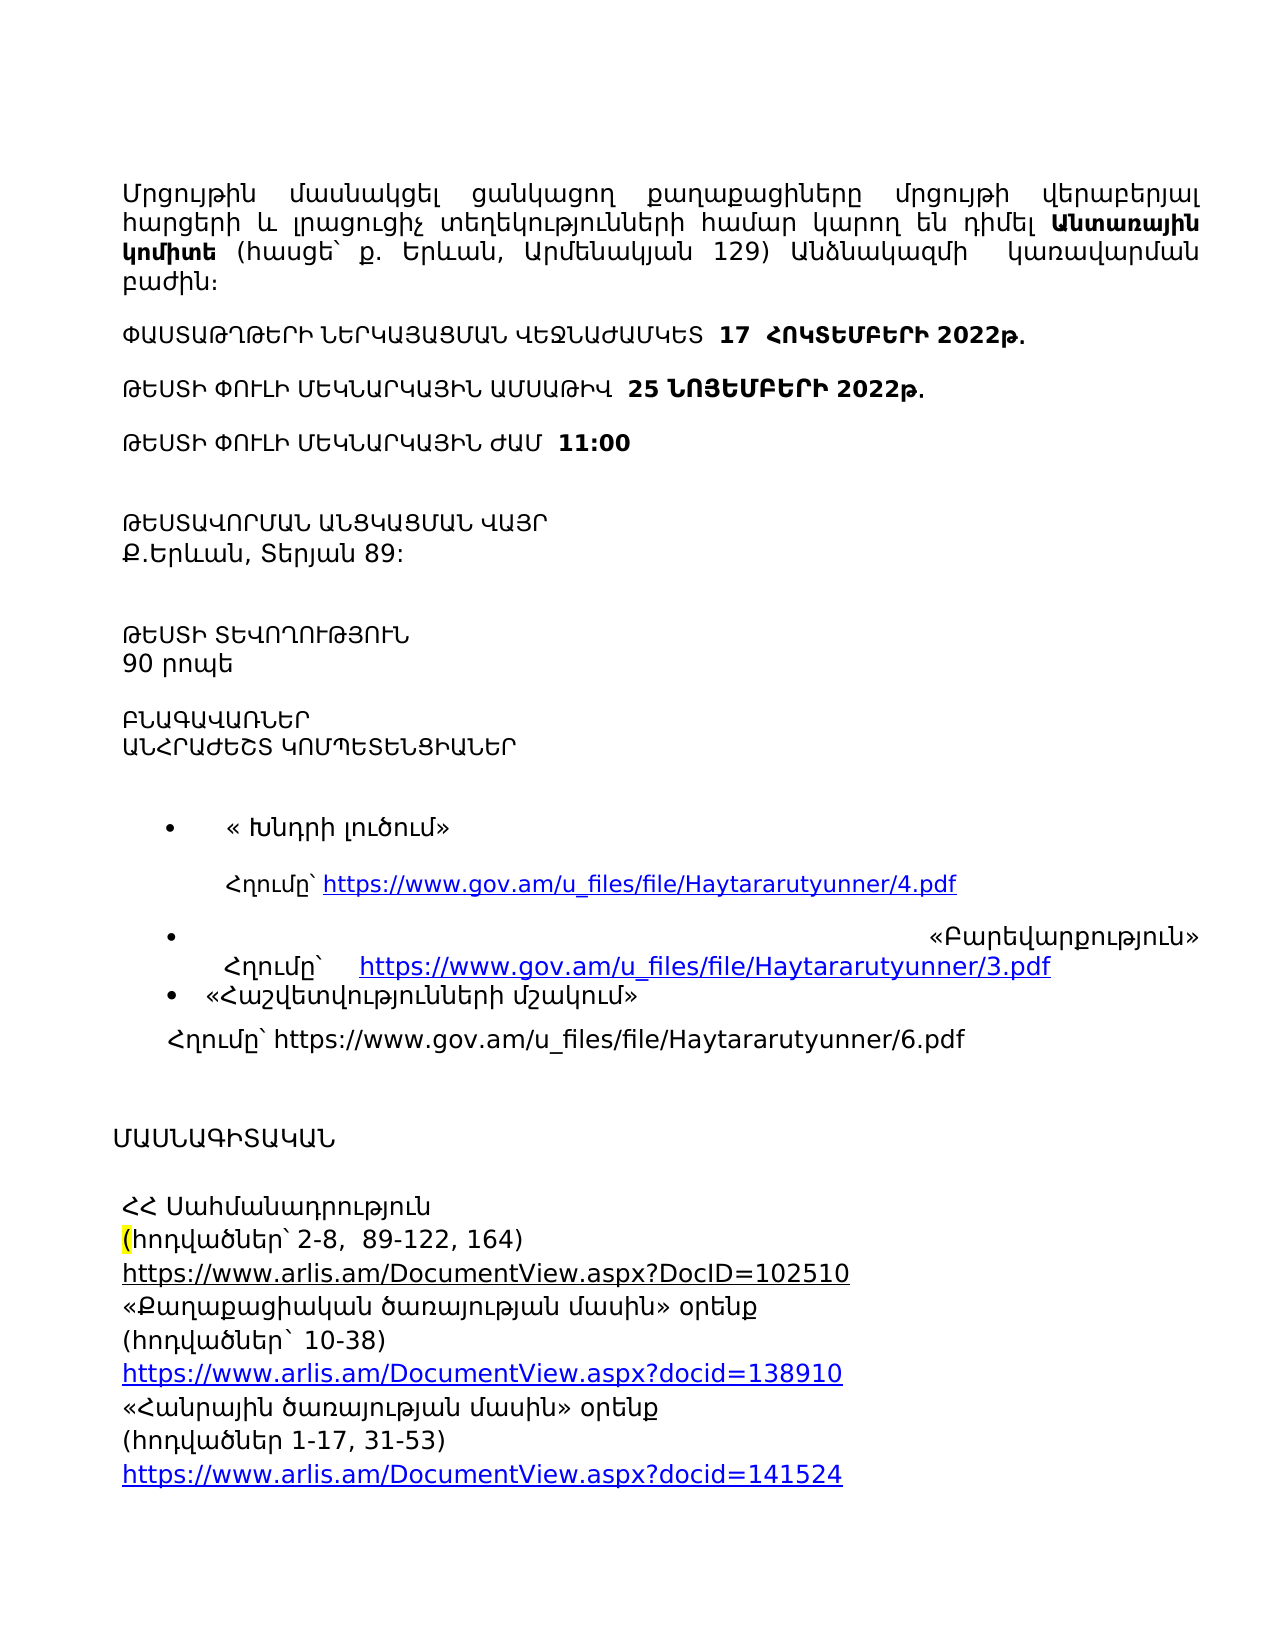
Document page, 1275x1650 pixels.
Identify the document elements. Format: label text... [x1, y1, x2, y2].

text https://www.arlis.am/DocumentView.aspx?docid=138910 [122, 1359, 1200, 1389]
text «Հանրային ծառայության մասին» օրենք (հոդվածներ 1-17, 31-53) [122, 1393, 1200, 1456]
text ԹԵՍՏԻ ՏԵՎՈՂՈՒԹՅՈՒՆ 90 րոպե ԲՆԱԳԱՎԱՌՆԵՐ ԱՆՀՐԱԺԵՇՏ ԿՈՄՊԵՏԵՆՑԻԱՆԵՐ [122, 593, 1200, 788]
text ԹԵՍՏԱՎՈՐՄԱՆ ԱՆՑԿԱՑՄԱՆ ՎԱՅՐ Ք․Երևան, Տերյան 89: [122, 481, 1200, 568]
text https://www.arlis.am/DocumentView.aspx?docid=141524 [122, 1460, 1200, 1489]
list Հղումը՝ https://www.gov.am/u_files/file/Haytararutyunner/4.pdf [225, 871, 1200, 897]
text ԹԵՍՏԻ ՓՈՒԼԻ ՄԵԿՆԱՐԿԱՅԻՆ ԺԱՄ 11:00 [122, 403, 1200, 456]
list « Խնդրի լուծում» [166, 813, 1200, 871]
text Հղումը՝ https://www.gov.am/u_files/file/Haytararutyunner/6.pdf [167, 1026, 1200, 1055]
list «Հաշվետվությունների մշակում» [167, 981, 1200, 1010]
list «Բարեվարքություն» Հղումը՝ https://www.gov.am/u_files/file/Haytararutyunner/3.pdf [167, 922, 1200, 981]
text Մրցույթին մասնակցել ցանկացող քաղաքացիները մրցույթի վերաբերյալ հարցերի և լրացուցիչ տեղեկությունների համար կարող են դիմել Անտառային կոմիտե (հասցե՝ ք. Երևան, Արմենակյան 129) Անձնակազմի կառավարման բաժին։ [122, 208, 1200, 296]
text ԹԵՍՏԻ ՓՈՒԼԻ ՄԵԿՆԱՐԿԱՅԻՆ ԱՄՍԱԹԻՎ 25 ՆՈՅԵՄԲԵՐԻ 2022թ․ [122, 374, 1200, 403]
text «Քաղաքացիական ծառայության մասին» օրենք (հոդվածներ` 10-38) [122, 1292, 1200, 1355]
text ՄԱՍՆԱԳԻՏԱԿԱՆ ՀՀ Սահմանադրություն (հոդվածներ՝ 2-8, 89-122, 164) https://www.arlis.am/DocumentView.aspx?DocID=102510 [112, 1125, 1219, 1288]
text ՓԱՍՏԱԹՂԹԵՐԻ ՆԵՐԿԱՅԱՑՄԱՆ ՎԵՋՆԱԺԱՄԿԵՏ 17 ՀՈԿՏԵՄԲԵՐԻ 2022թ․ [122, 321, 1200, 349]
